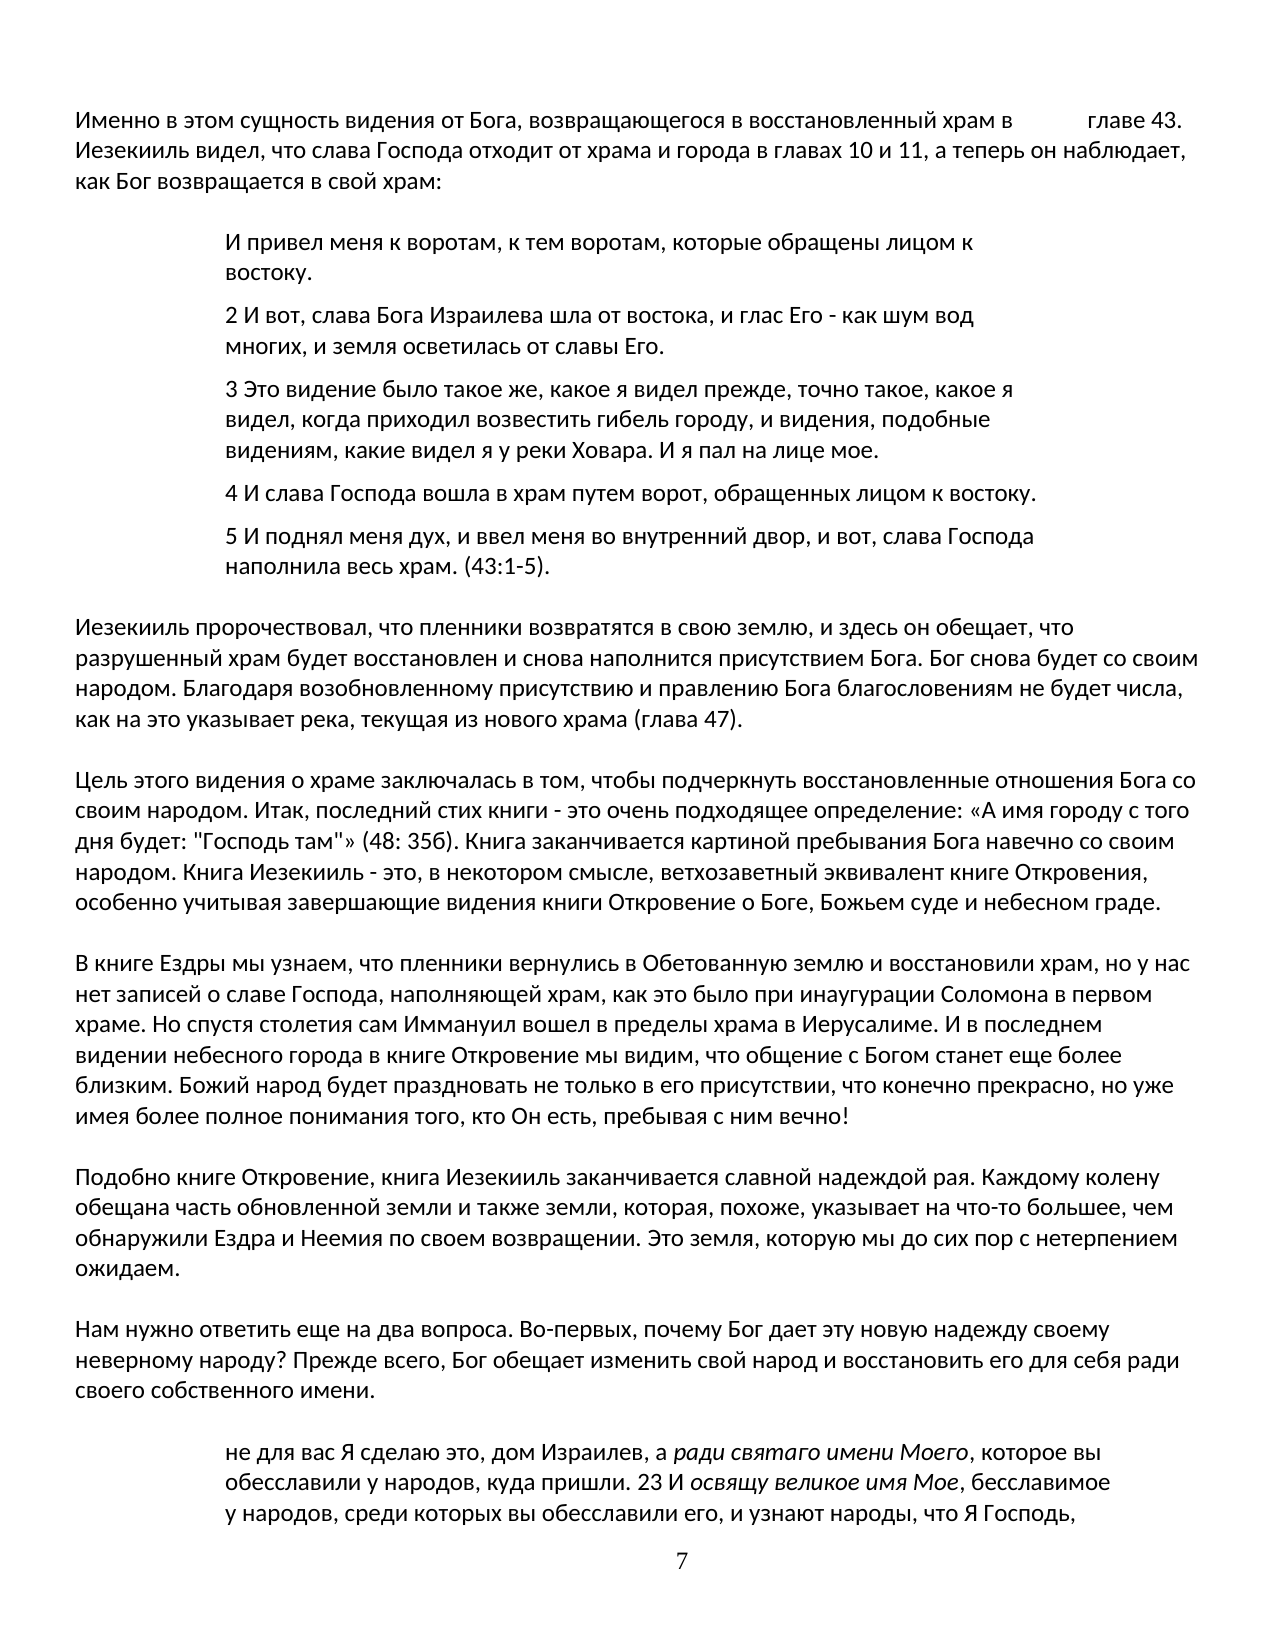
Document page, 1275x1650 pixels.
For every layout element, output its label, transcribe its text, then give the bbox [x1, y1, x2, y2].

text 5 И поднял меня дух, и ввел меня во внутренний двор, и вот, слава Господа наполнила весь храм. (43:1-5). [225, 520, 1050, 581]
text 2 И вот, слава Бога Израилева шла от востока, и глас Его - как шум вод многих, и земля осветилась от славы Его. [225, 299, 1050, 360]
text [75, 104, 1200, 195]
text И привел меня к воротам, к тем воротам, которые обращены лицом к востоку. [225, 226, 1050, 287]
text Иезекииль пророчествовал, что пленники возвратятся в свою землю, и здесь он обещает, что разрушенный храм будет восстановлен и снова наполнится присутствием Бога. Бог снова будет со своим народом. Благодаря возобновленному присутствию и правлению Бога благословениям не будет числа, как на это указывает река, текущая из нового храма (глава 47). Цель этого видения о храме заключалась в том, чтобы подчеркнуть восстановленные отношения Бога со своим народом. Итак, последний стих книги - это очень подходящее определение: «А имя городу с того дня будет: "Господь там"» (48: 35б). Книга заканчивается картиной пребывания Бога навечно со своим народом. Книга Иезекииль - это, в некотором смысле, ветхозаветный эквивалент книге Откровения, особенно учитывая завершающие видения книги Откровение о Боге, Божьем суде и небесном граде. В книге Ездры мы узнаем, что пленники вернулись в Обетованную землю и восстановили храм, но у нас нет записей о славе Господа, наполняющей храм, как это было при инаугурации Соломона в первом храме. Но спустя столетия сам Иммануил вошел в пределы храма в Иерусалиме. И в последнем видении небесного города в книге Откровение мы видим, что общение с Богом станет еще более близким. Божий народ будет праздновать не только в его присутствии, что конечно прекрасно, но уже имея более полное понимания того, кто Он есть, пребывая с ним вечно! [75, 612, 1200, 1130]
text Подобно книге Откровение, книга Иезекииль заканчивается славной надеждой рая. Каждому колену обещана часть обновленной земли и также земли, которая, похоже, указывает на что-то большее, чем обнаружили Ездра и Неемия по своем возвращении. Это земля, которую мы до сих пор с нетерпением ожидаем. Нам нужно ответить еще на два вопроса. Во-первых, почему Бог дает эту новую надежду своему неверному народу? Прежде всего, Бог обещает изменить свой народ и восстановить его для себя ради своего собственного имени. [75, 1161, 1200, 1405]
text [225, 1436, 1125, 1527]
text 4 И слава Господа вошла в храм путем ворот, обращенных лицом к востоку. [225, 477, 1050, 507]
text 3 Это видение было такое же, какое я видел прежде, точно такое, какое я видел, когда приходил возвестить гибель городу, и видения, подобные видениям, какие видел я у реки Ховара. И я пал на лице мое. [225, 373, 1050, 464]
